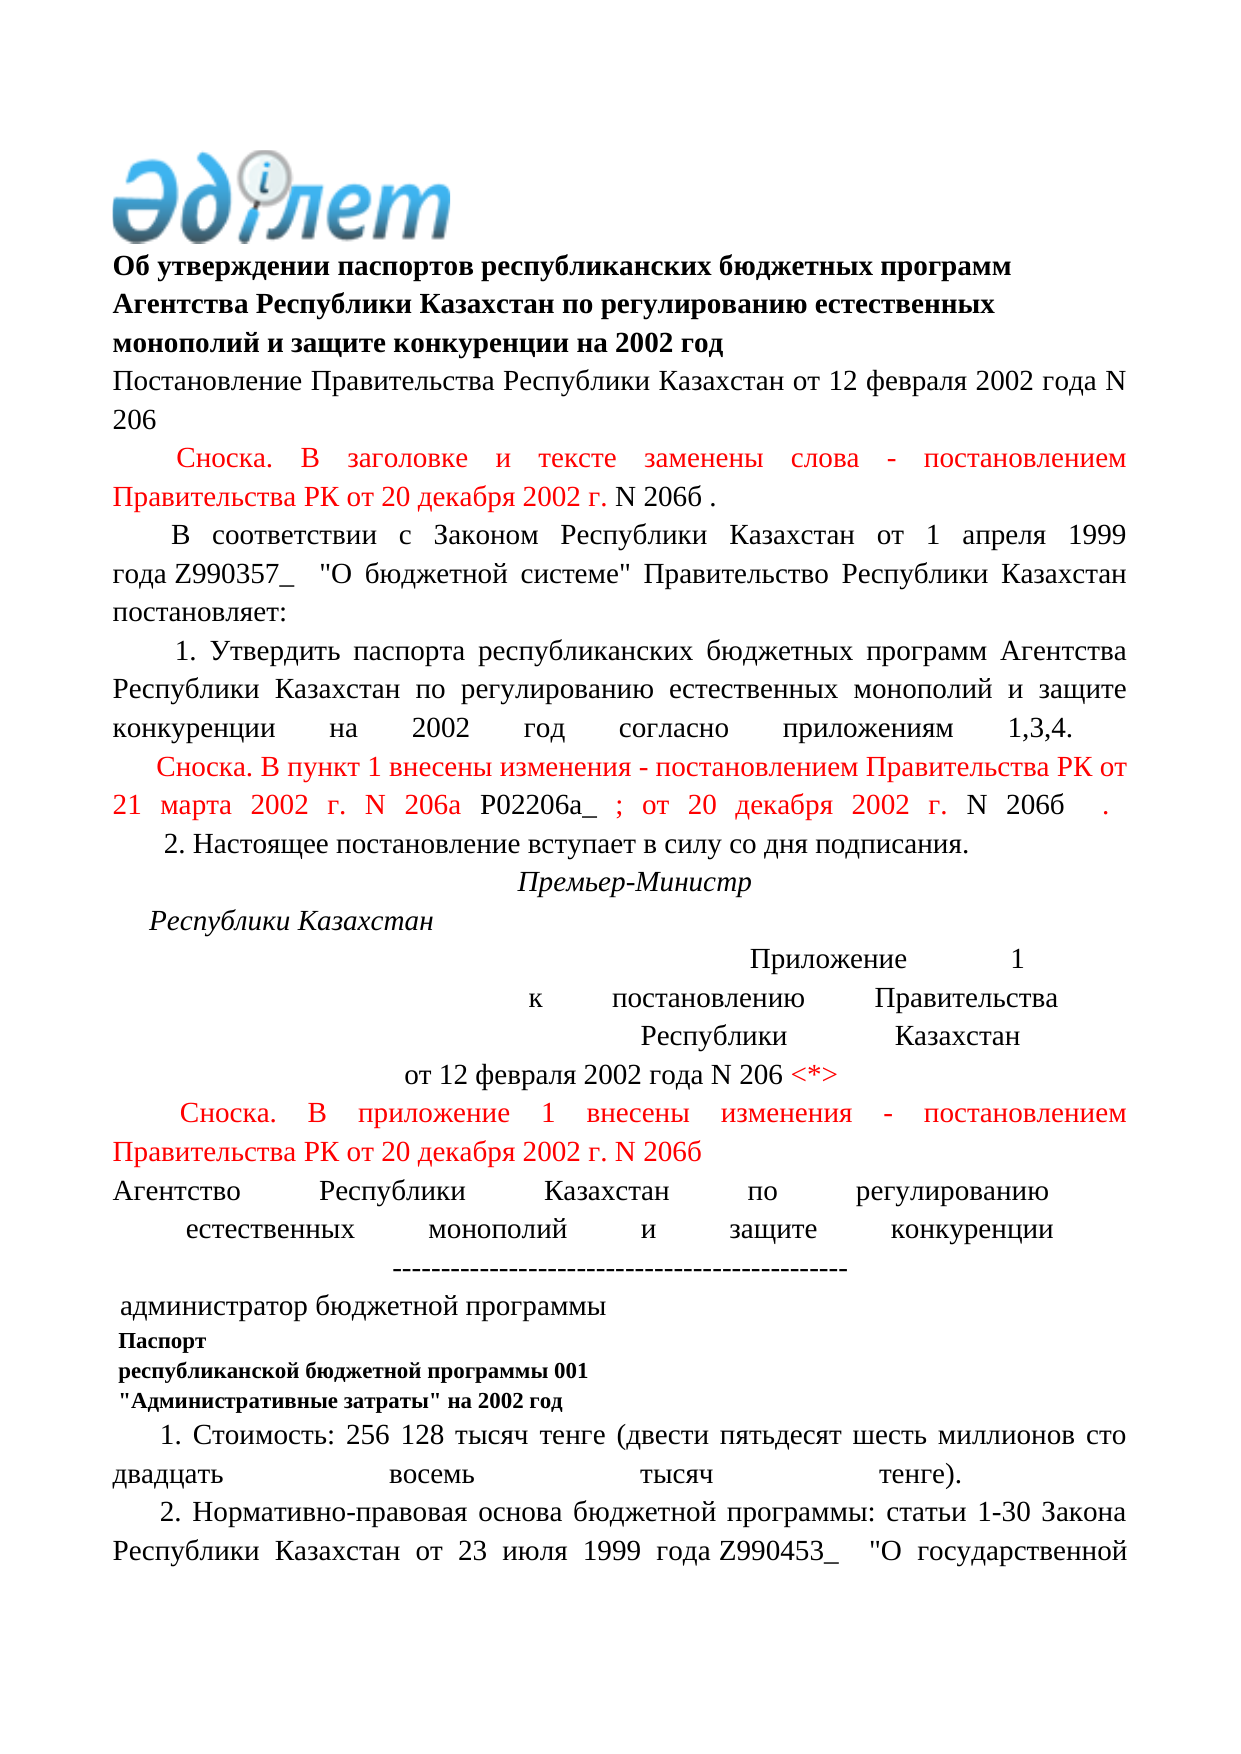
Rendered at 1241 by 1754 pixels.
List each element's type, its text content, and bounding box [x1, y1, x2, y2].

text Постановление Правительства Республики Казахстан от 12 февраля 2002 года N 206 [112, 363, 1128, 435]
text В соответствии с Законом Республики Казахстан от 1 апреля 1999 года Z990357_ "О бюджетной системе" Правительство Республики Казахстан постановляет: 1. Утвердить паспорта республиканских бюджетных программ Агентства Республики Казахстан по регулированию естественных монополий и защите конкуренции на 2002 год согласно приложениям 1,3,4. Сноска. В пункт 1 внесены изменения - постановлением Правительства РК от 21 марта 2002 г. N 206a P02206a_ ; от 20 декабря 2002 г. N 206б . 2. Настоящее постановление вступает в силу со дня подписания. [112, 517, 1128, 859]
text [112, 1417, 1128, 1567]
text Премьер-Министр Республики Казахстан [112, 864, 1128, 936]
text Агентство Республики Казахстан по регулированию естественных монополий и защите конкуренции ----------------------------------------------- администратор бюджетной программы [112, 1173, 1128, 1322]
text Сноска. В приложение 1 внесены изменения - постановлением Правительства РК от 20 декабря 2002 г. N 206б [112, 1096, 1128, 1168]
text Паспорт республиканской бюджетной программы 001 "Административные затраты" на 2002 год [112, 1327, 1128, 1413]
text Сноска. В заголовке и тексте заменены слова - постановлением Правительства РК от 20 декабря 2002 г. N 206б . [112, 440, 1128, 512]
text Приложение 1 к постановлению Правительства Республики Казахстан от 12 февраля 2002 года N 206 <*> [112, 941, 1128, 1091]
picture [112, 150, 451, 244]
text Об утверждении паспортов республиканских бюджетных программ Агентства Республики Казахстан по регулированию естественных монополий и защите конкуренции на 2002 год [112, 248, 1128, 358]
